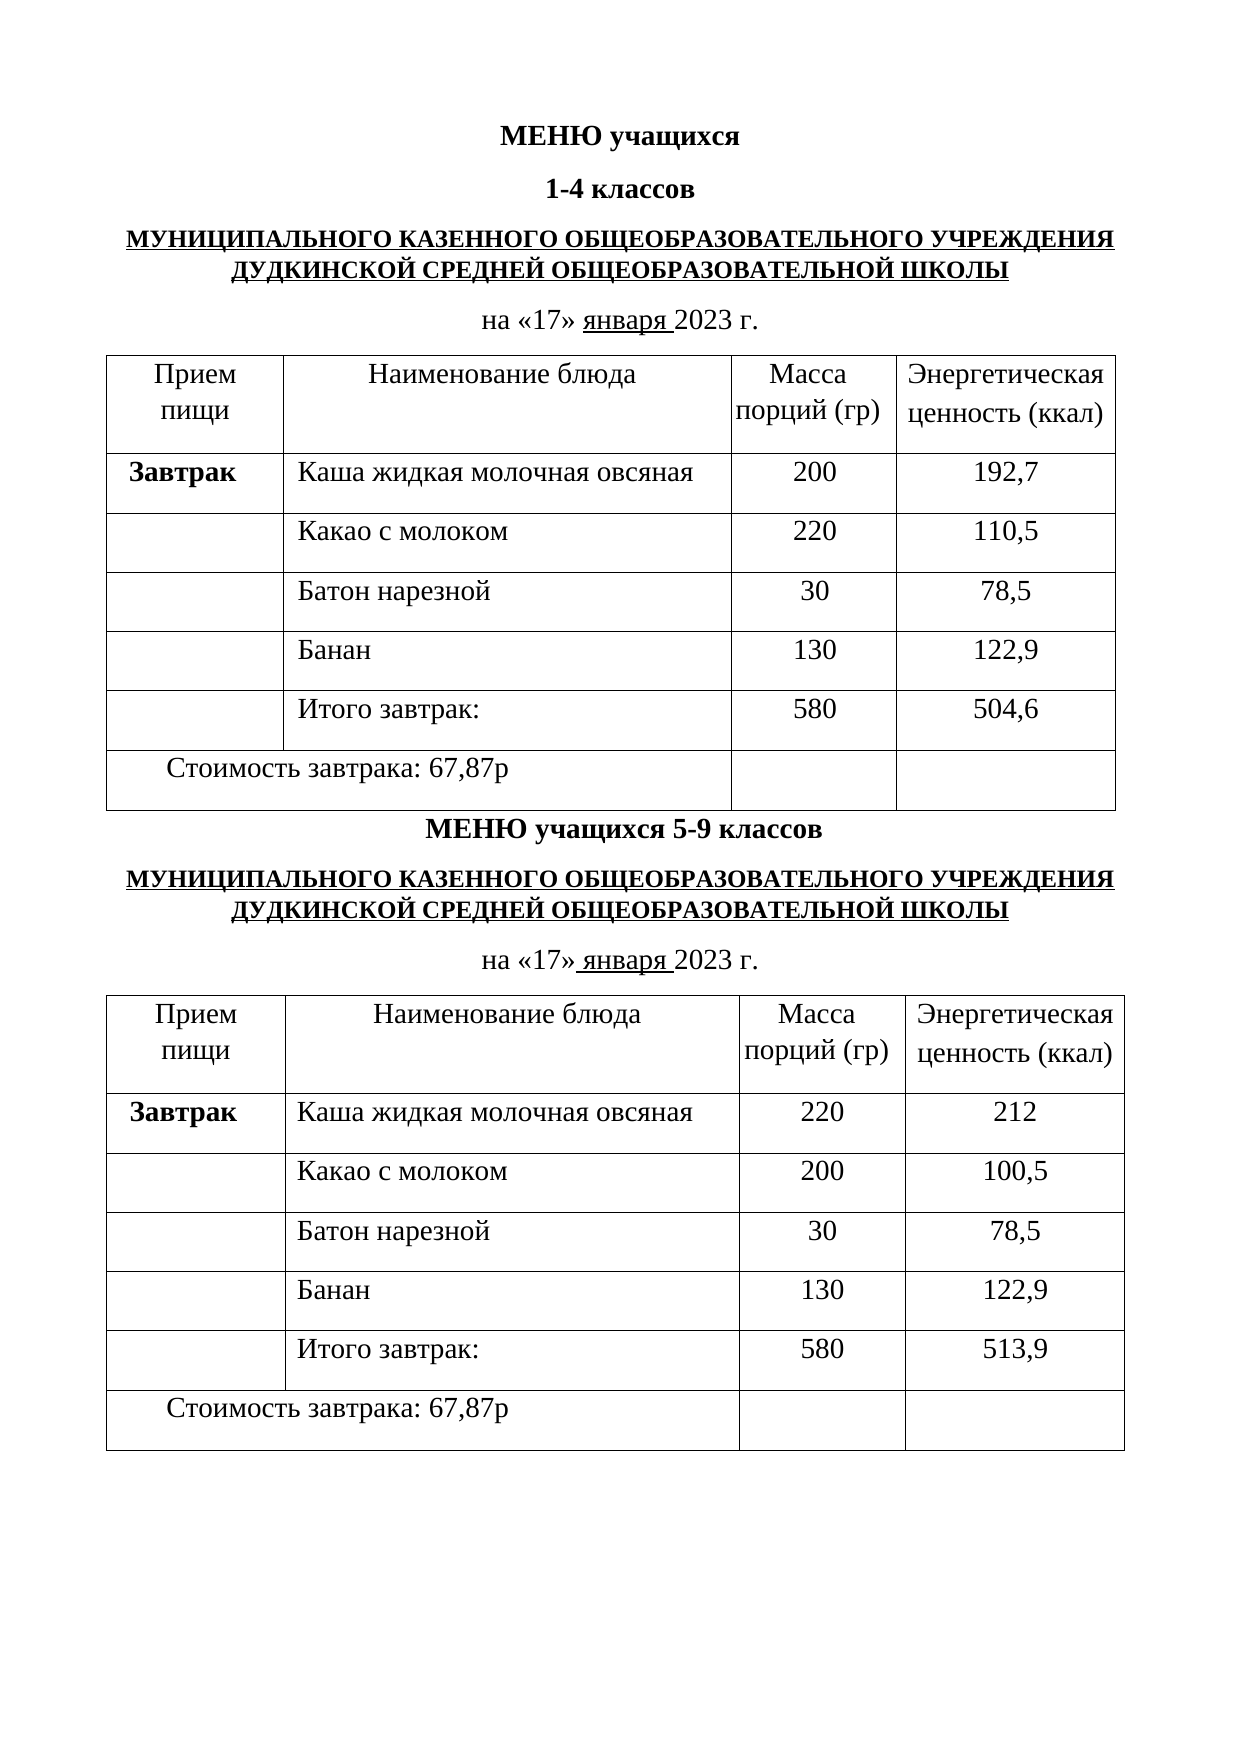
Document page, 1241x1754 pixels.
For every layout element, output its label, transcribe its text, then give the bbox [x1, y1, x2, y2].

table_cell 130 [740, 1272, 905, 1330]
table_cell Батон нарезной [286, 1213, 739, 1271]
text МЕНЮ учащихся [88, 118, 1152, 152]
text МУНИЦИПАЛЬНОГО КАЗЕННОГО ОБЩЕОБРАЗОВАТЕЛЬНОГО УЧРЕЖДЕНИЯ ДУДКИНСКОЙ СРЕДНЕЙ ОБЩЕОБРАЗОВАТЕЛЬНОЙ ШКОЛЫ [88, 224, 1152, 283]
table_cell Банан [284, 632, 731, 690]
table_header Наименование блюда [284, 356, 731, 453]
table_cell 504,6 [897, 691, 1115, 749]
table_cell 580 [732, 691, 896, 749]
table_cell 78,5 [906, 1213, 1124, 1271]
table_cell Каша жидкая молочная овсяная [286, 1094, 739, 1152]
table_cell Какао с молоком [284, 514, 731, 572]
table_cell [107, 691, 283, 749]
table_header Масса порций (гр) [740, 996, 905, 1093]
table_cell Итого завтрак: [284, 691, 731, 749]
text МЕНЮ учащихся 5-9 классов [177, 811, 1152, 844]
text 1-4 классов [88, 171, 1152, 204]
table_cell 100,5 [906, 1154, 1124, 1212]
table_header Энергетическая ценность (ккал) [906, 996, 1124, 1093]
table_cell 513,9 [906, 1331, 1124, 1389]
table_cell Каша жидкая молочная овсяная [284, 454, 731, 512]
table_cell 130 [732, 632, 896, 690]
table_cell Завтрак [107, 1094, 285, 1152]
table_cell Завтрак [107, 454, 283, 512]
table_cell [107, 514, 283, 572]
text МУНИЦИПАЛЬНОГО КАЗЕННОГО ОБЩЕОБРАЗОВАТЕЛЬНОГО УЧРЕЖДЕНИЯ ДУДКИНСКОЙ СРЕДНЕЙ ОБЩЕОБРАЗОВАТЕЛЬНОЙ ШКОЛЫ [88, 864, 1152, 923]
table_cell Стоимость завтрака: 67,87р [107, 1391, 739, 1450]
table_cell 192,7 [897, 454, 1115, 512]
table_cell 220 [740, 1094, 905, 1152]
table_cell Стоимость завтрака: 67,87р [107, 751, 731, 810]
table_cell [107, 1154, 285, 1212]
table_header Прием пищи [107, 356, 283, 453]
table_cell [897, 751, 1115, 810]
table_cell 580 [740, 1331, 905, 1389]
table_cell 122,9 [906, 1272, 1124, 1330]
table_cell [906, 1391, 1124, 1450]
table_cell 30 [732, 573, 896, 631]
table_cell 122,9 [897, 632, 1115, 690]
table_cell 78,5 [897, 573, 1115, 631]
text на «17» января 2023 г. [88, 942, 1152, 976]
table_cell [107, 632, 283, 690]
table_header Масса порций (гр) [732, 356, 896, 453]
table_cell [107, 1331, 285, 1389]
table_cell [740, 1391, 905, 1450]
table_header Энергетическая ценность (ккал) [897, 356, 1115, 453]
table_cell 200 [740, 1154, 905, 1212]
table_cell 110,5 [897, 514, 1115, 572]
table_cell Батон нарезной [284, 573, 731, 631]
table_cell 200 [732, 454, 896, 512]
table_cell Итого завтрак: [286, 1331, 739, 1389]
table_cell [107, 573, 283, 631]
table_cell Какао с молоком [286, 1154, 739, 1212]
table_header Наименование блюда [286, 996, 739, 1093]
table_header Прием пищи [107, 996, 285, 1093]
table_cell Банан [286, 1272, 739, 1330]
table_cell [107, 1213, 285, 1271]
table_cell 220 [732, 514, 896, 572]
table_cell [107, 1272, 285, 1330]
table_cell 212 [906, 1094, 1124, 1152]
table_cell [732, 751, 896, 810]
table_cell 30 [740, 1213, 905, 1271]
text на «17» января 2023 г. [88, 302, 1152, 336]
